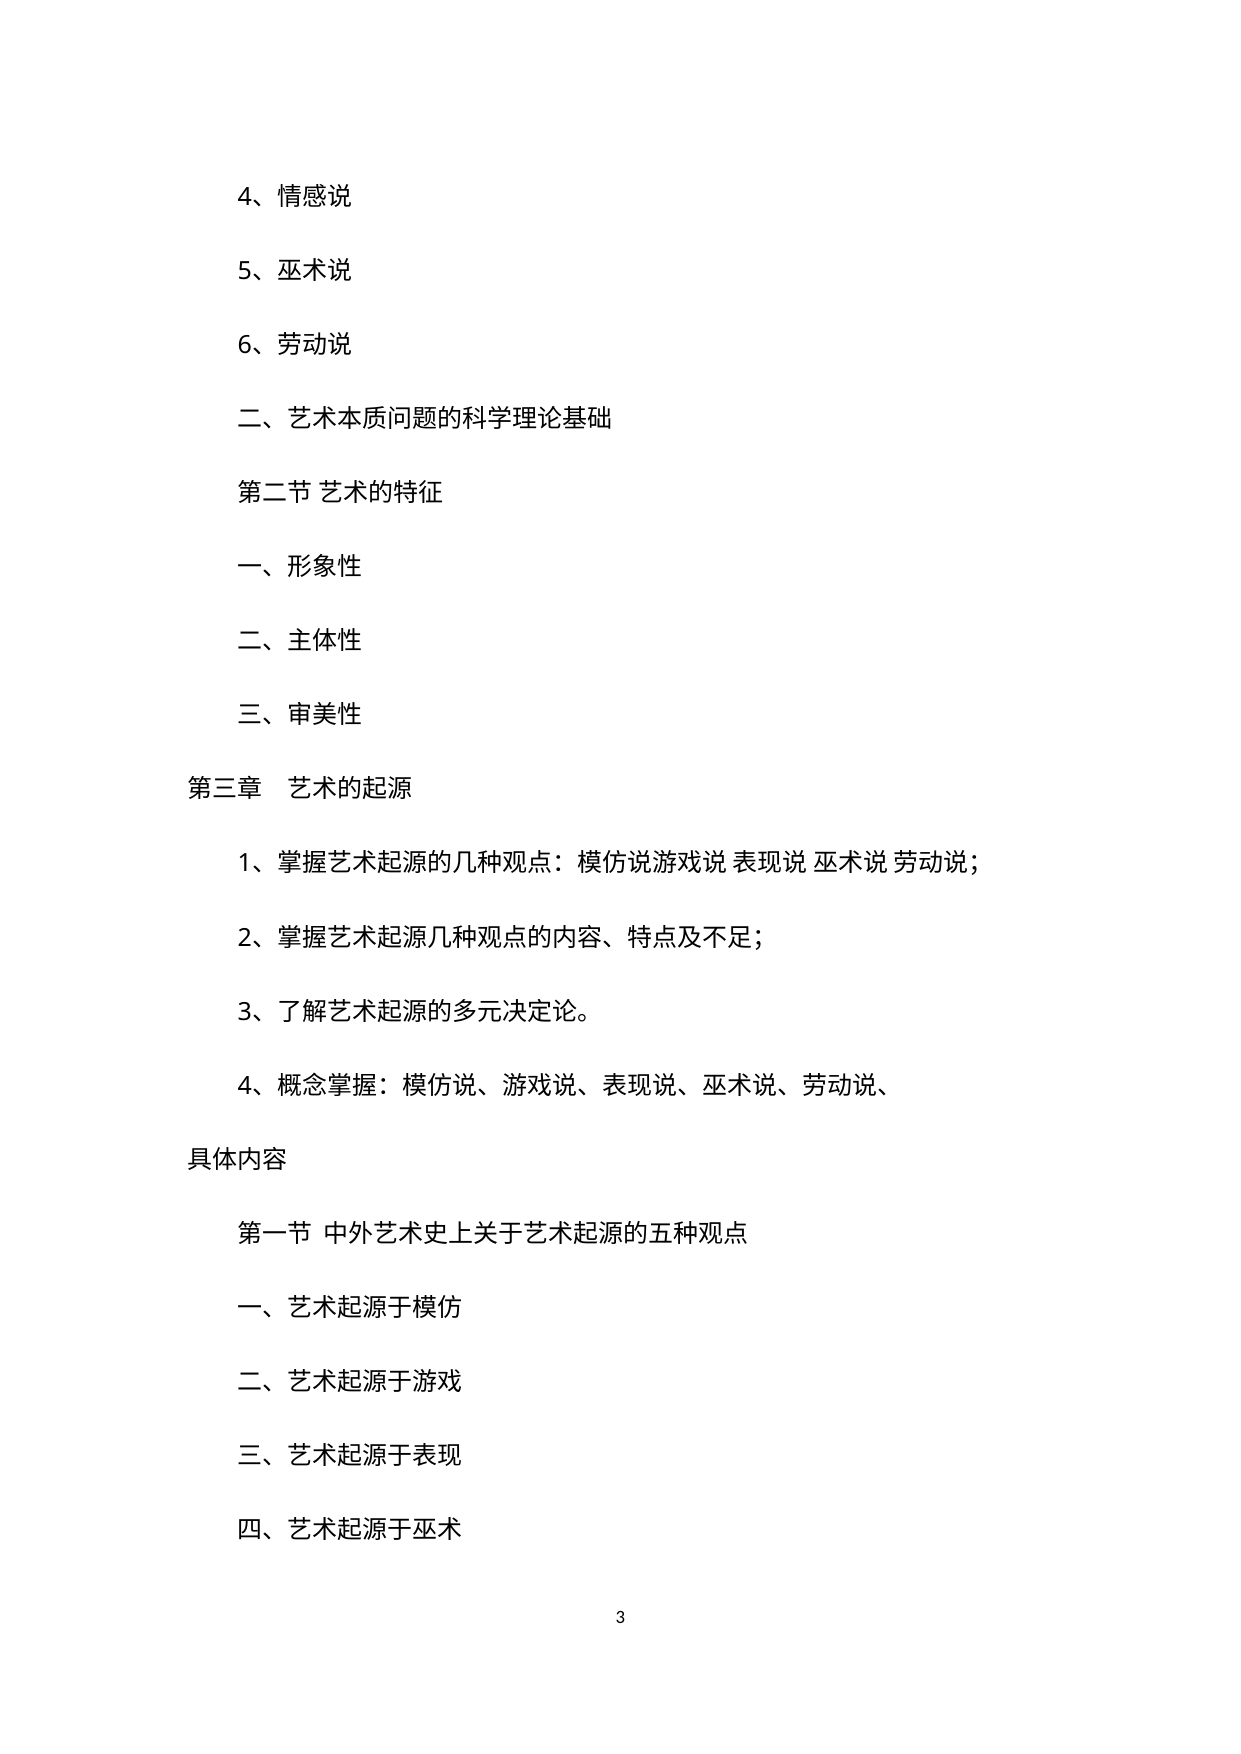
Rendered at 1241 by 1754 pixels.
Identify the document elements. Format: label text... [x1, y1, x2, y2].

text 3、了解艺术起源的多元决定论。 [187, 977, 1053, 1042]
text 6、劳动说 [187, 310, 1053, 375]
text 具体内容 [187, 1125, 1053, 1190]
text 第三章 艺术的起源 [187, 754, 1053, 819]
text 一、形象性 [187, 532, 1053, 597]
text 5、巫术说 [187, 236, 1053, 301]
text 4、情感说 [187, 162, 1053, 227]
text 第二节 艺术的特征 [187, 458, 1053, 523]
text 4、概念掌握：模仿说、游戏说、表现说、巫术说、劳动说、 [187, 1051, 1053, 1116]
text 三、艺术起源于表现 [187, 1421, 1053, 1486]
text 2、掌握艺术起源几种观点的内容、特点及不足； [187, 903, 1053, 968]
text 第一节 中外艺术史上关于艺术起源的五种观点 [187, 1199, 1053, 1264]
text 四、艺术起源于巫术 [187, 1495, 1053, 1560]
text 二、主体性 [187, 606, 1053, 671]
text 一、艺术起源于模仿 [187, 1273, 1053, 1338]
text 1、掌握艺术起源的几种观点：模仿说游戏说 表现说 巫术说 劳动说； [187, 828, 1053, 893]
text 三、审美性 [187, 680, 1053, 745]
text 二、艺术起源于游戏 [187, 1347, 1053, 1412]
text 二、艺术本质问题的科学理论基础 [187, 384, 1053, 449]
